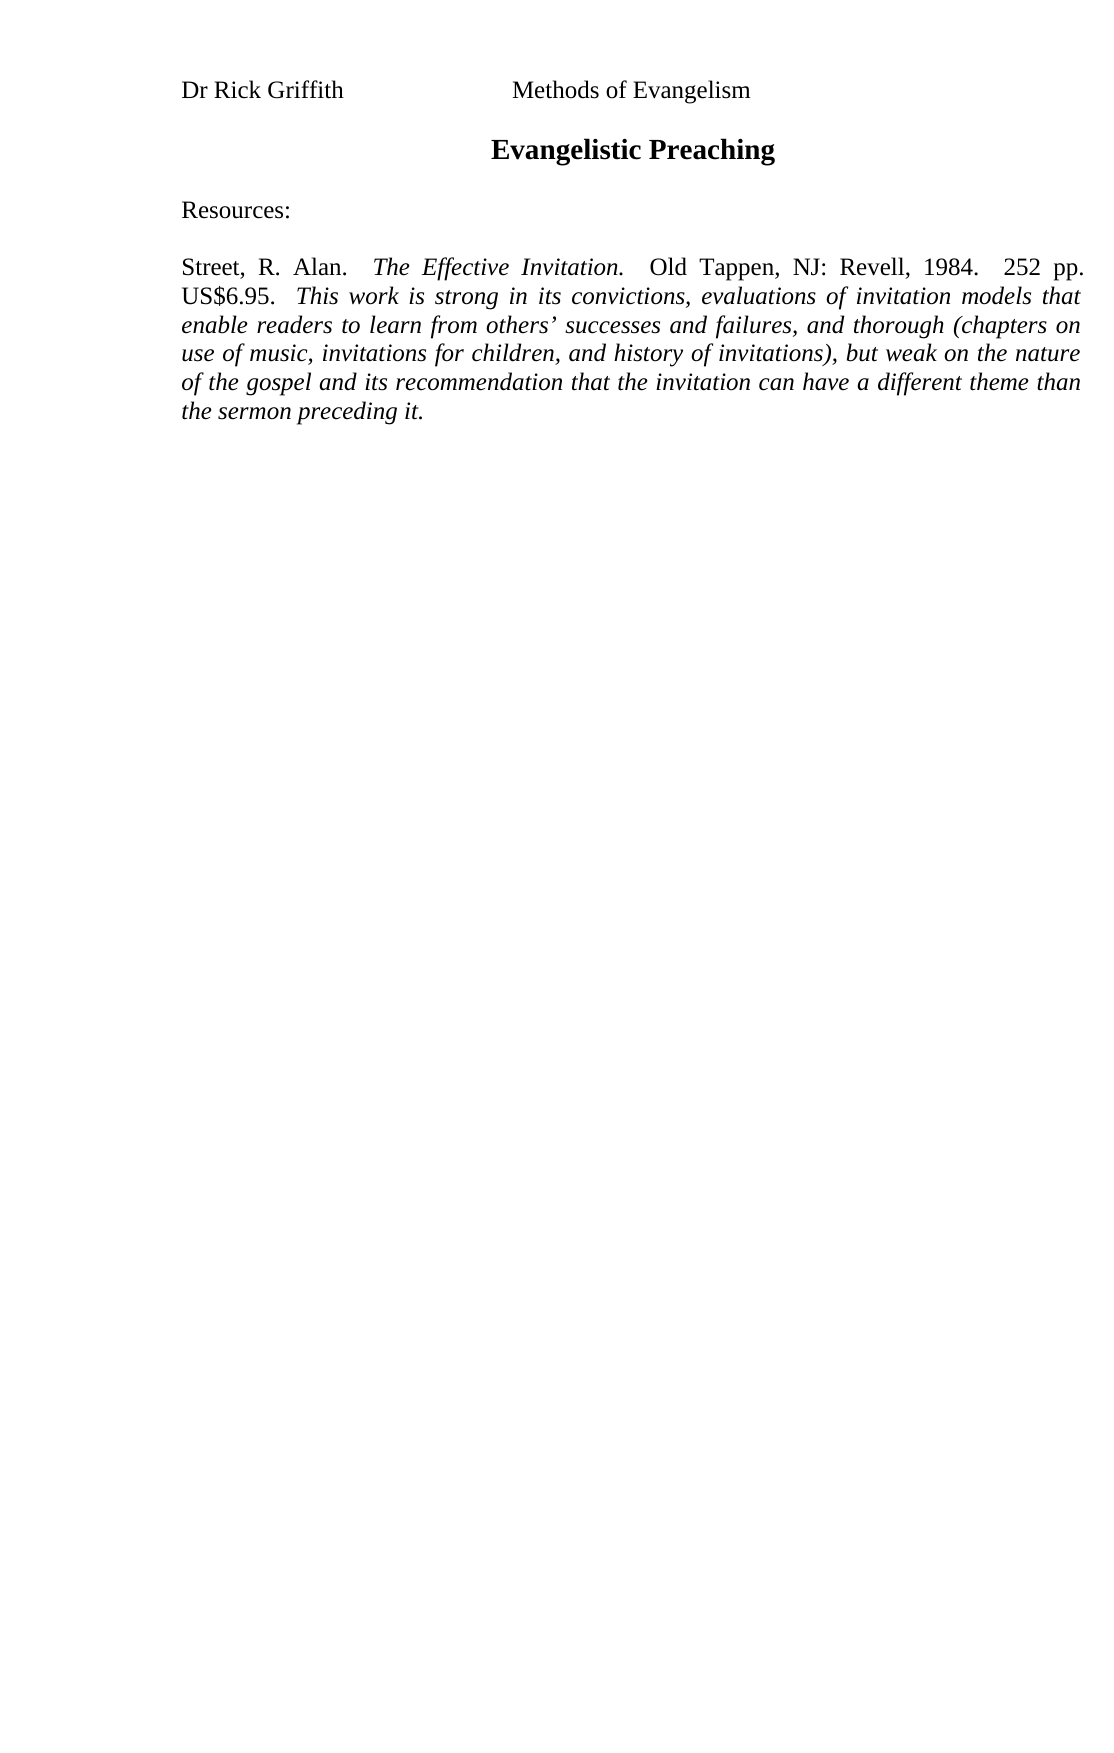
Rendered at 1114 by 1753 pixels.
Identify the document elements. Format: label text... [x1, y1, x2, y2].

text Street, R. Alan. The Effective Invitation. Old Tappen, NJ: Revell, 1984. 252 pp. US$6.95. This work is strong in its convictions, evaluations of invitation models that enable readers to learn from others’ successes and failures, and thorough (chapters on use of music, invitations for children, and history of invitations), but weak on the nature of the gospel and its recommendation that the invitation can have a different theme than the sermon preceding it. [181, 252, 1085, 425]
text Resources: [181, 195, 1085, 223]
text Evangelistic Preaching [181, 132, 1085, 166]
